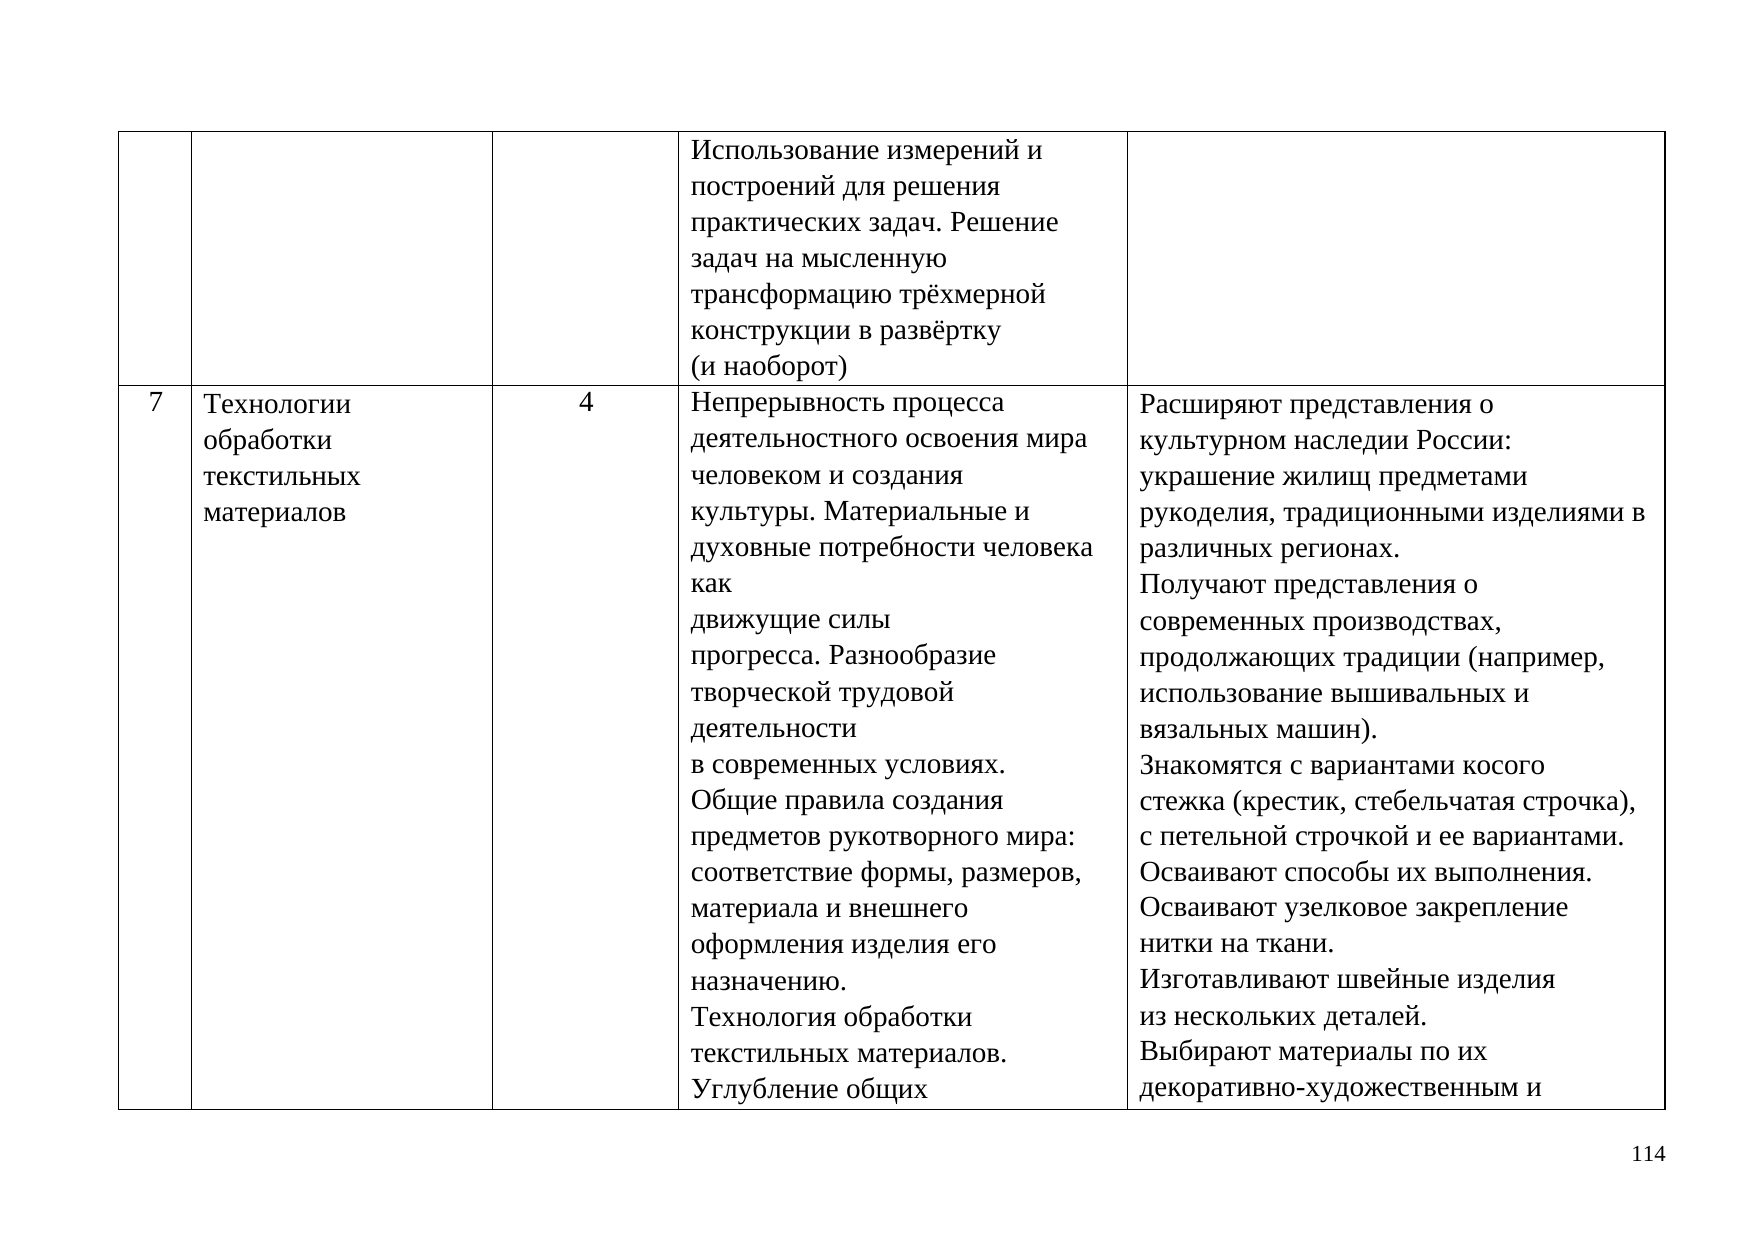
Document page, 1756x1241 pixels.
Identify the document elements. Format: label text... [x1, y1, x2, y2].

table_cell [192, 386, 492, 1109]
table_cell 4 [493, 386, 678, 1109]
table_header [1128, 132, 1664, 385]
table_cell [679, 386, 1127, 1109]
table_header [192, 132, 492, 385]
table_header [119, 132, 191, 385]
table_cell 7 [119, 386, 191, 1109]
table_header [493, 132, 678, 385]
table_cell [1128, 386, 1664, 1109]
table_header Использование измерений и построений для решения практических задач. Решение задач на мысленную трансформацию трёхмерной конструкции в развёртку (и наоборот) [679, 132, 1127, 385]
